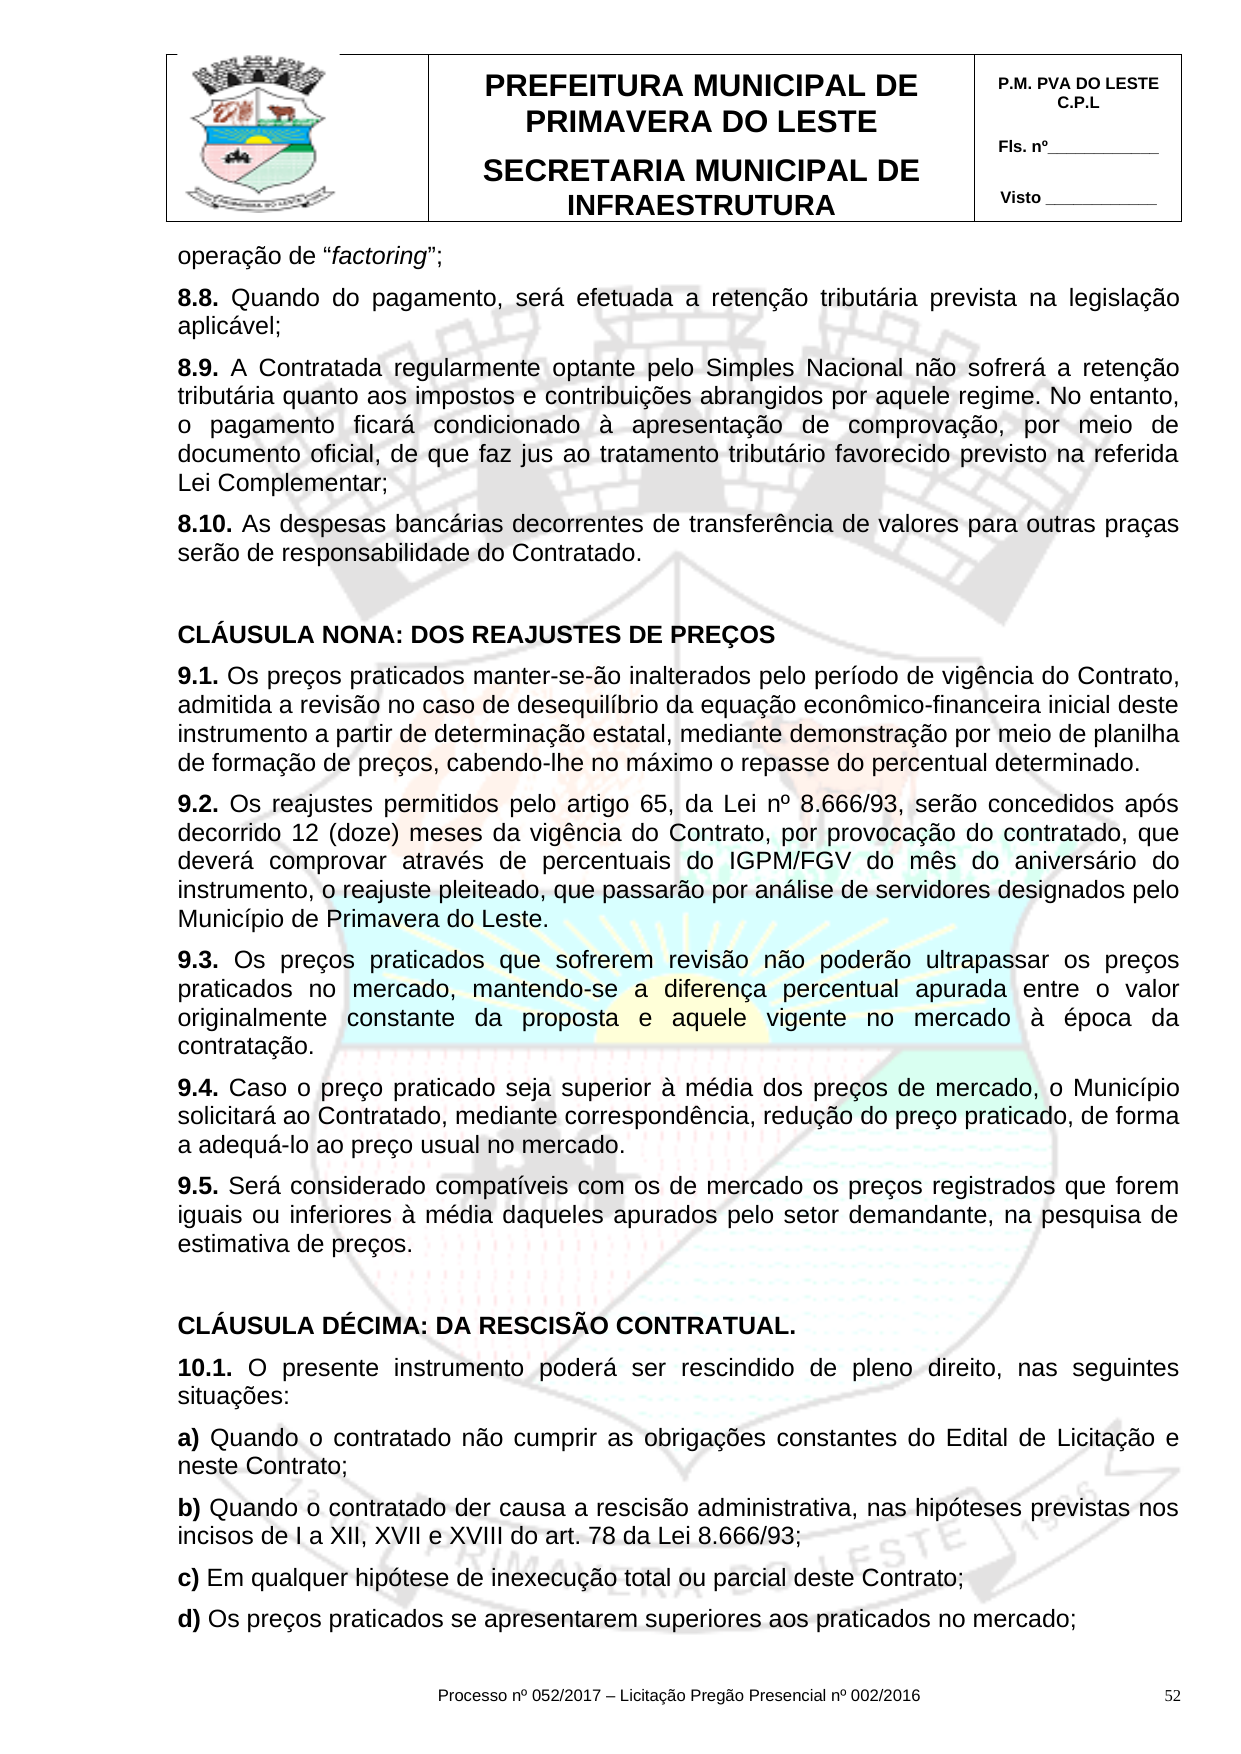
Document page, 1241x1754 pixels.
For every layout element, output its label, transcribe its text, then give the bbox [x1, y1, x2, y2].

text a) Quando o contratado não cumprir as obrigações constantes do Edital de Licitação e neste Contrato; [177, 1422, 1181, 1480]
picture [177, 54, 340, 213]
text 10.1. O presente instrumento poderá ser rescindido de pleno direito, nas seguintes situações: [177, 1352, 1181, 1410]
text d) Os preços praticados se apresentarem superiores aos praticados no mercado; [177, 1604, 1181, 1632]
text 8.9. A Contratada regularmente optante pelo Simples Nacional não sofrerá a retenção tributária quanto aos impostos e contribuições abrangidos por aquele regime. No entanto, o pagamento ficará condicionado à apresentação de comprovação, por meio de documento oficial, de que faz jus ao tratamento tributário favorecido previsto na referida Lei Complementar; [177, 352, 1181, 496]
text 9.1. Os preços praticados manter-se-ão inalterados pelo período de vigência do Contrato, admitida a revisão no caso de desequilíbrio da equação econômico-financeira inicial deste instrumento a partir de determinação estatal, mediante demonstração por meio de planilha de formação de preços, cabendo-lhe no máximo o repasse do percentual determinado. [177, 661, 1181, 776]
text CLÁUSULA NONA: DOS REAJUSTES DE PREÇOS [177, 620, 1181, 649]
text 8.8. Quando do pagamento, será efetuada a retenção tributária prevista na legislação aplicável; [177, 282, 1181, 340]
text b) Quando o contratado der causa a rescisão administrativa, nas hipóteses previstas nos incisos de I a XII, XVII e XVIII do art. 78 da Lei 8.666/93; [177, 1492, 1181, 1550]
text 9.4. Caso o preço praticado seja superior à média dos preços de mercado, o Município solicitará ao Contratado, mediante correspondência, redução do preço praticado, de forma a adequá-lo ao preço usual no mercado. [177, 1072, 1181, 1159]
text 9.2. Os reajustes permitidos pelo artigo 65, da Lei nº 8.666/93, serão concedidos após decorrido 12 (doze) meses da vigência do Contrato, por provocação do contratado, que deverá comprovar através de percentuais do IGPM/FGV do mês do aniversário do instrumento, o reajuste pleiteado, que passarão por análise de servidores designados pelo Município de Primavera do Leste. [177, 789, 1181, 932]
text CLÁUSULA DÉCIMA: DA RESCISÃO CONTRATUAL. [177, 1311, 1181, 1340]
text 9.3. Os preços praticados que sofrerem revisão não poderão ultrapassar os preços praticados no mercado, mantendo-se a diferença percentual apurada entre o valor originalmente constante da proposta e aquele vigente no mercado à época da contratação. [177, 945, 1181, 1060]
text 9.5. Será considerado compatíveis com os de mercado os preços registrados que forem iguais ou inferiores à média daqueles apurados pelo setor demandante, na pesquisa de estimativa de preços. [177, 1171, 1181, 1257]
text 8.10. As despesas bancárias decorrentes de transferência de valores para outras praças serão de responsabilidade do Contratado. [177, 509, 1181, 566]
text c) Em qualquer hipótese de inexecução total ou parcial deste Contrato; [177, 1562, 1181, 1591]
